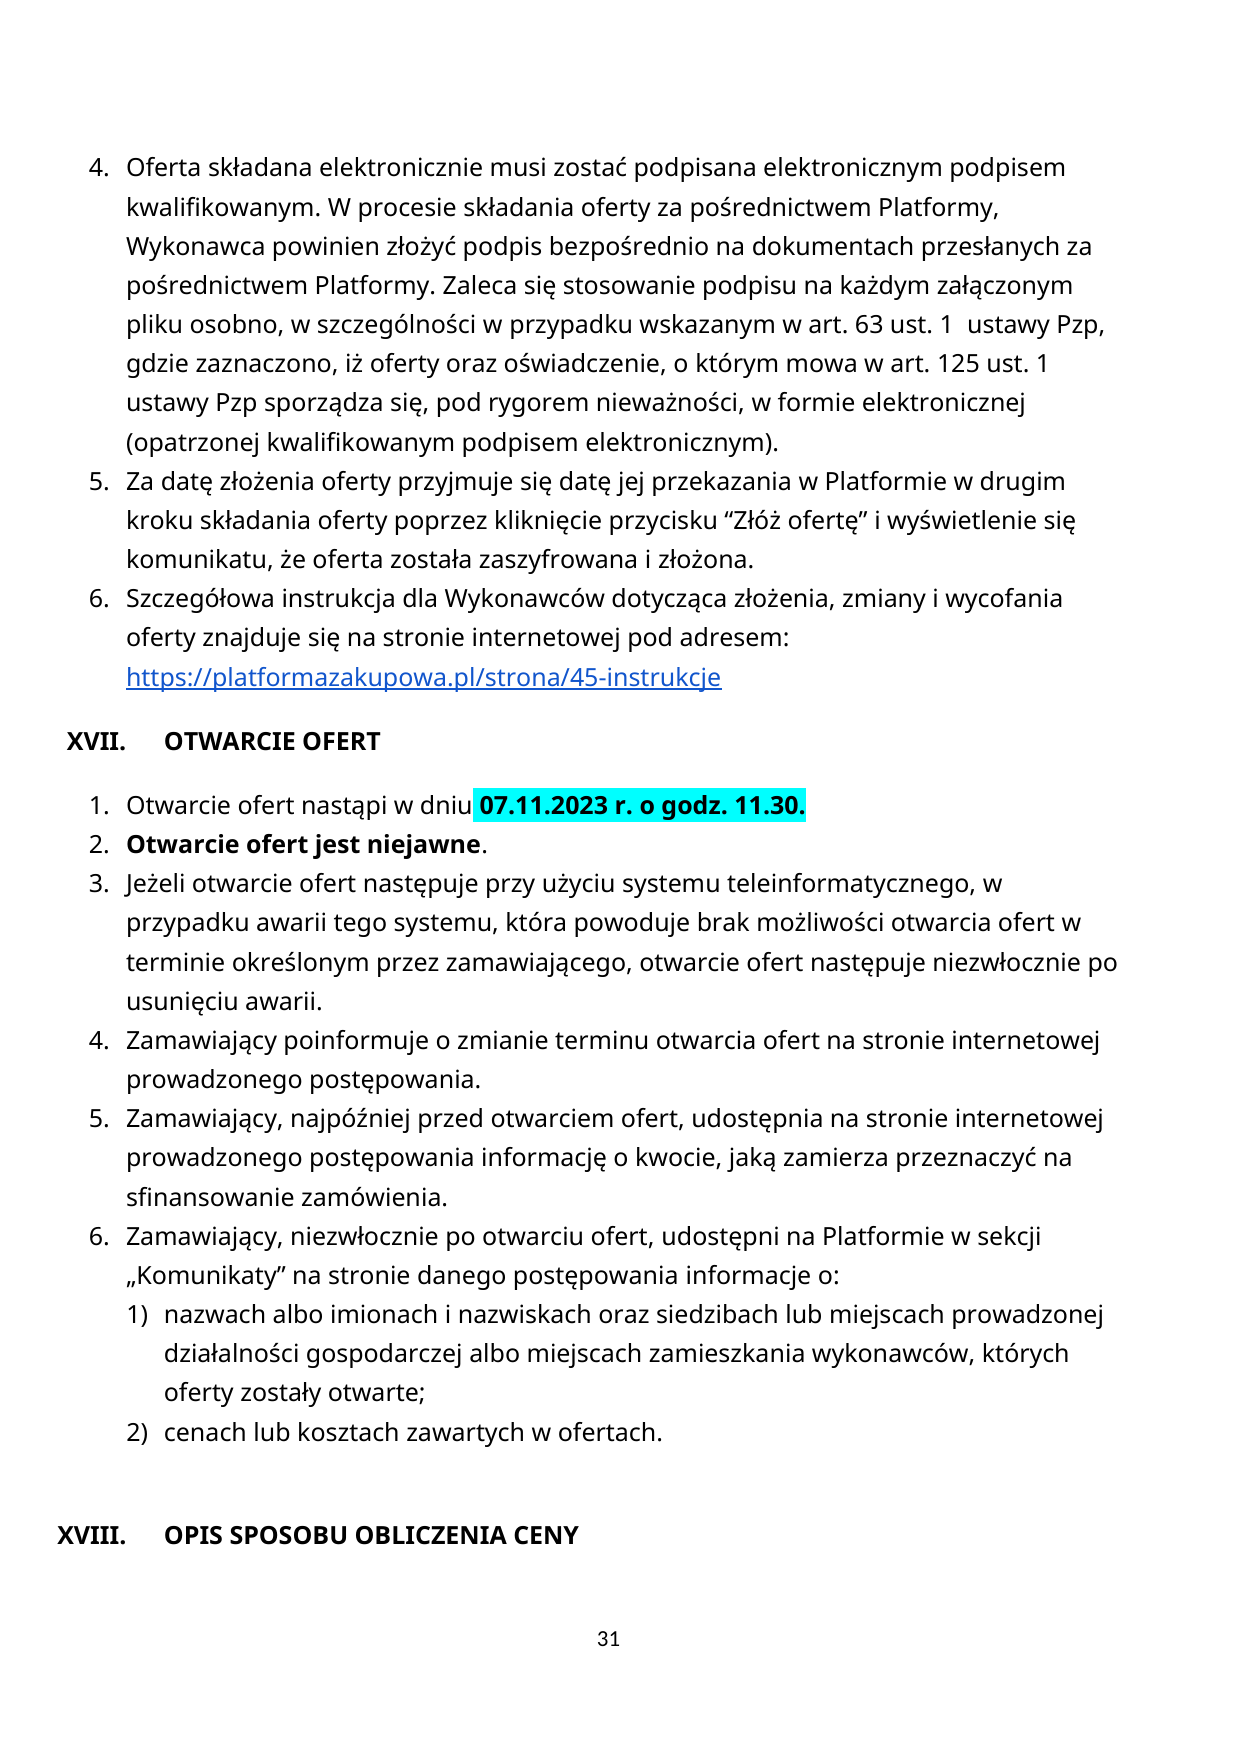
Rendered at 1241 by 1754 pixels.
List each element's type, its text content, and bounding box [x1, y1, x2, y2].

list Zamawiający, najpóźniej przed otwarciem ofert, udostępnia na stronie internetowej prowadzonego postępowania informację o kwocie, jaką zamierza przeznaczyć na sfinansowanie zamówienia. [89, 1101, 1128, 1213]
list Zamawiający, niezwłocznie po otwarciu ofert, udostępni na Platformie w sekcji „Komunikaty” na stronie danego postępowania informacje o: [89, 1218, 1128, 1292]
list Szczegółowa instrukcja dla Wykonawców dotycząca złożenia, zmiany i wycofania oferty znajduje się na stronie internetowej pod adresem: https://platformazakupowa.pl/strona/45-instrukcje [89, 581, 1128, 693]
subtitle otwarcie ofert [126, 723, 1128, 757]
list Oferta składana elektronicznie musi zostać podpisana elektronicznym podpisem kwalifikowanym. W procesie składania oferty za pośrednictwem Platformy, Wykonawca powinien złożyć podpis bezpośrednio na dokumentach przesłanych za pośrednictwem Platformy. Zaleca się stosowanie podpisu na każdym załączonym pliku osobno, w szczególności w przypadku wskazanym w art. 63 ust. 1 ustawy Pzp, gdzie zaznaczono, iż oferty oraz oświadczenie, o którym mowa w art. 125 ust. 1 ustawy Pzp sporządza się, pod rygorem nieważności, w formie elektronicznej (opatrzonej kwalifikowanym podpisem elektronicznym). [89, 150, 1128, 458]
list Otwarcie ofert jest niejawne. [89, 827, 1128, 861]
subtitle opis sposobu obliczenia ceny [126, 1517, 1128, 1552]
list nazwach albo imionach i nazwiskach oraz siedzibach lub miejscach prowadzonej działalności gospodarczej albo miejscach zamieszkania wykonawców, których oferty zostały otwarte; [126, 1297, 1128, 1409]
list Za datę złożenia oferty przyjmuje się datę jej przekazania w Platformie w drugim kroku składania oferty poprzez kliknięcie przycisku “Złóż ofertę” i wyświetlenie się komunikatu, że oferta została zaszyfrowana i złożona. [89, 463, 1128, 576]
list Jeżeli otwarcie ofert następuje przy użyciu systemu teleinformatycznego, w przypadku awarii tego systemu, która powoduje brak możliwości otwarcia ofert w terminie określonym przez zamawiającego, otwarcie ofert następuje niezwłocznie po usunięciu awarii. [89, 866, 1128, 1017]
list Zamawiający poinformuje o zmianie terminu otwarcia ofert na stronie internetowej prowadzonego postępowania. [89, 1022, 1128, 1096]
list cenach lub kosztach zawartych w ofertach. [126, 1414, 1128, 1448]
list Otwarcie ofert nastąpi w dniu 07.11.2023 r. o godz. 11.30. [89, 787, 1128, 822]
